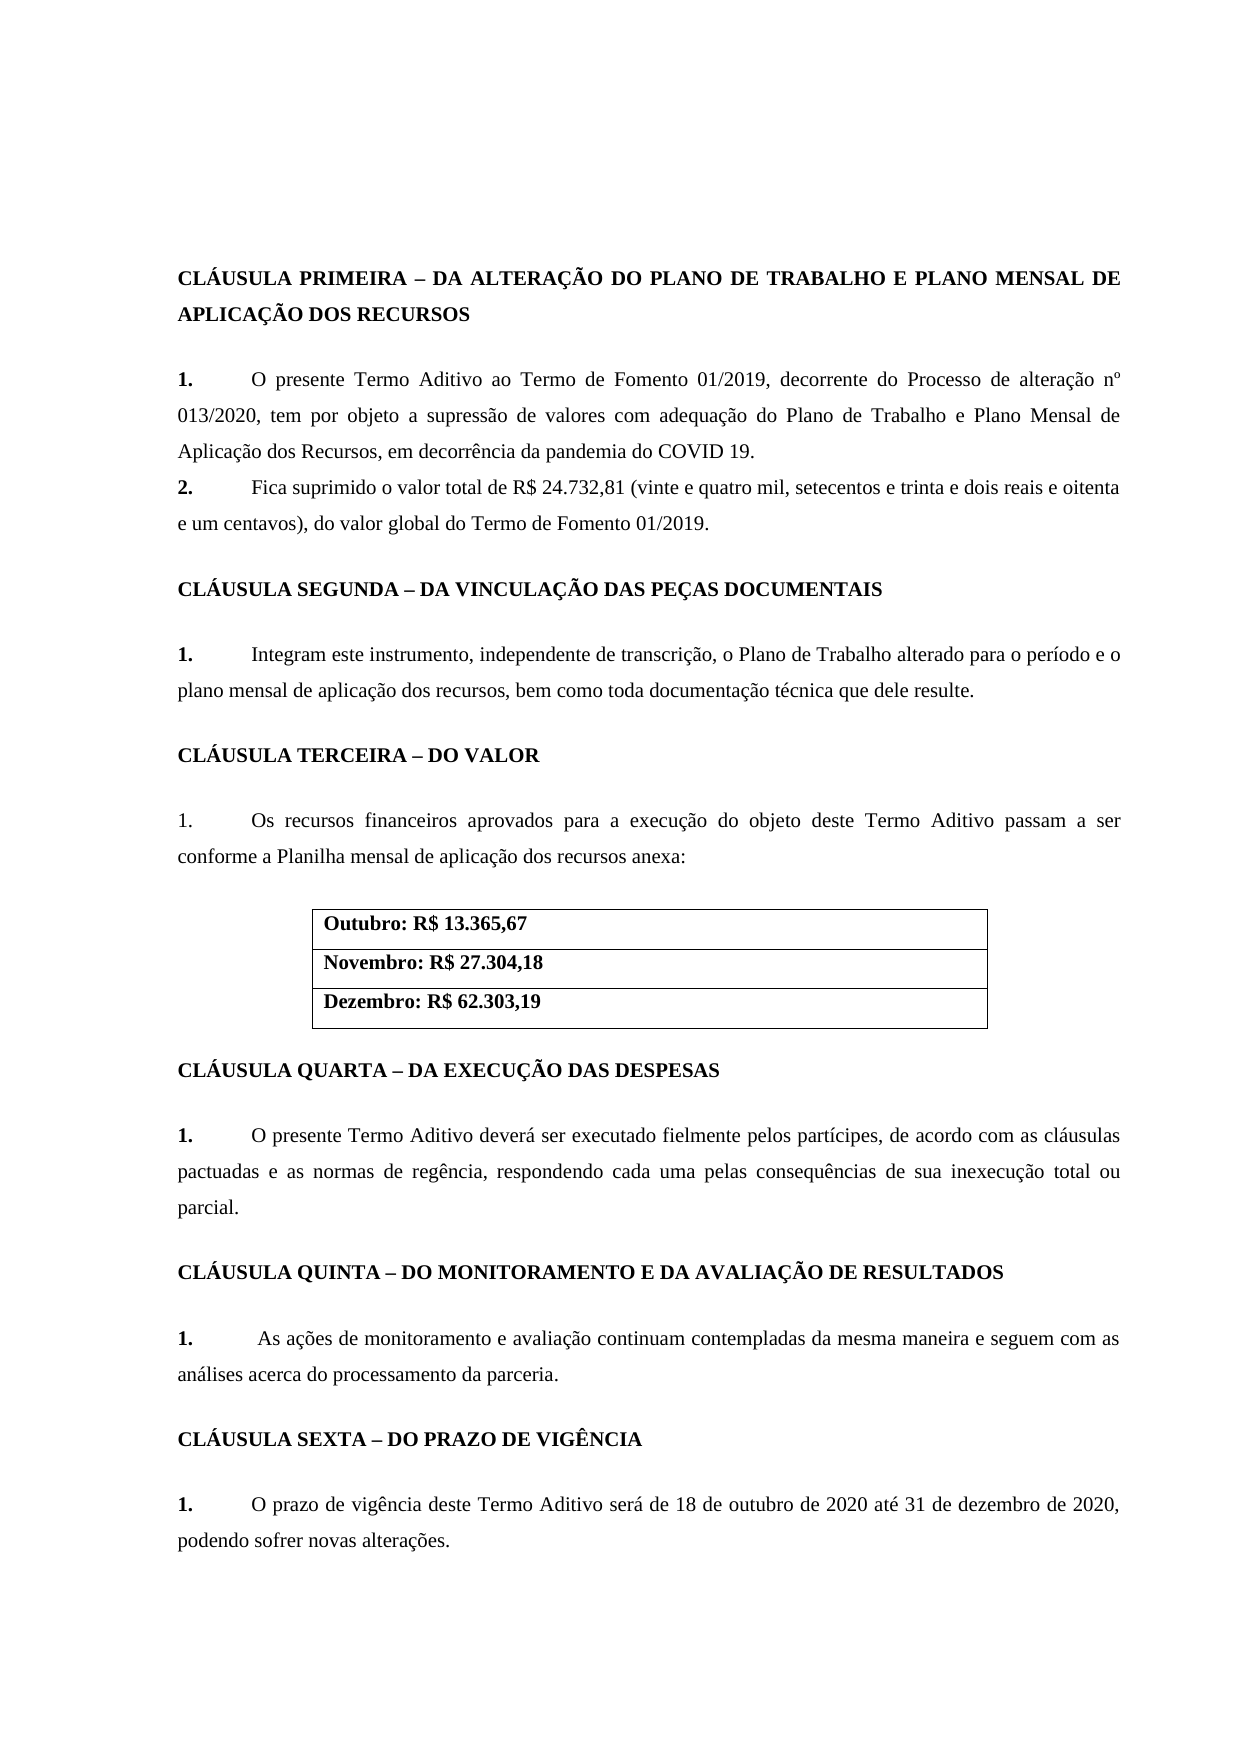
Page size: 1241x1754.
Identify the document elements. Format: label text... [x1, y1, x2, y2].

table_cell Novembro: R$ 27.304,18 [313, 950, 987, 988]
list Integram este instrumento, independente de transcrição, o Plano de Trabalho alterado para o período e o plano mensal de aplicação dos recursos, bem como toda documentação técnica que dele resulte. [177, 642, 1121, 702]
list Os recursos financeiros aprovados para a execução do objeto deste Termo Aditivo passam a ser conforme a Planilha mensal de aplicação dos recursos anexa: [177, 808, 1121, 868]
table_header Outubro: R$ 13.365,67 [313, 910, 987, 949]
list O prazo de vigência deste Termo Aditivo será de 18 de outubro de 2020 até 31 de dezembro de 2020, podendo sofrer novas alterações. [177, 1492, 1121, 1552]
text CLÁUSULA PRIMEIRA – DA ALTERAÇÃO DO PLANO DE TRABALHO E PLANO MENSAL DE APLICAÇÃO DOS RECURSOS [177, 266, 1121, 326]
text CLÁUSULA SEXTA – DO PRAZO DE VIGÊNCIA [177, 1427, 1121, 1451]
text CLÁUSULA QUINTA – DO MONITORAMENTO E DA AVALIAÇÃO DE RESULTADOS [177, 1260, 1121, 1284]
text CLÁUSULA SEGUNDA – DA VINCULAÇÃO DAS PEÇAS DOCUMENTAIS [177, 576, 1121, 601]
table_cell Dezembro: R$ 62.303,19 [313, 989, 987, 1027]
list O presente Termo Aditivo ao Termo de Fomento 01/2019, decorrente do Processo de alteração nº 013/2020, tem por objeto a supressão de valores com adequação do Plano de Trabalho e Plano Mensal de Aplicação dos Recursos, em decorrência da pandemia do COVID 19. [177, 367, 1121, 463]
list Fica suprimido o valor total de R$ 24.732,81 (vinte e quatro mil, setecentos e trinta e dois reais e oitenta e um centavos), do valor global do Termo de Fomento 01/2019. [177, 475, 1121, 535]
text CLÁUSULA TERCEIRA – DO VALOR [177, 743, 1121, 767]
list As ações de monitoramento e avaliação continuam contempladas da mesma maneira e seguem com as análises acerca do processamento da parceria. [177, 1325, 1121, 1386]
text CLÁUSULA QUARTA – DA EXECUÇÃO DAS DESPESAS [177, 1058, 1121, 1082]
list O presente Termo Aditivo deverá ser executado fielmente pelos partícipes, de acordo com as cláusulas pactuadas e as normas de regência, respondendo cada uma pelas consequências de sua inexecução total ou parcial. [177, 1123, 1121, 1219]
